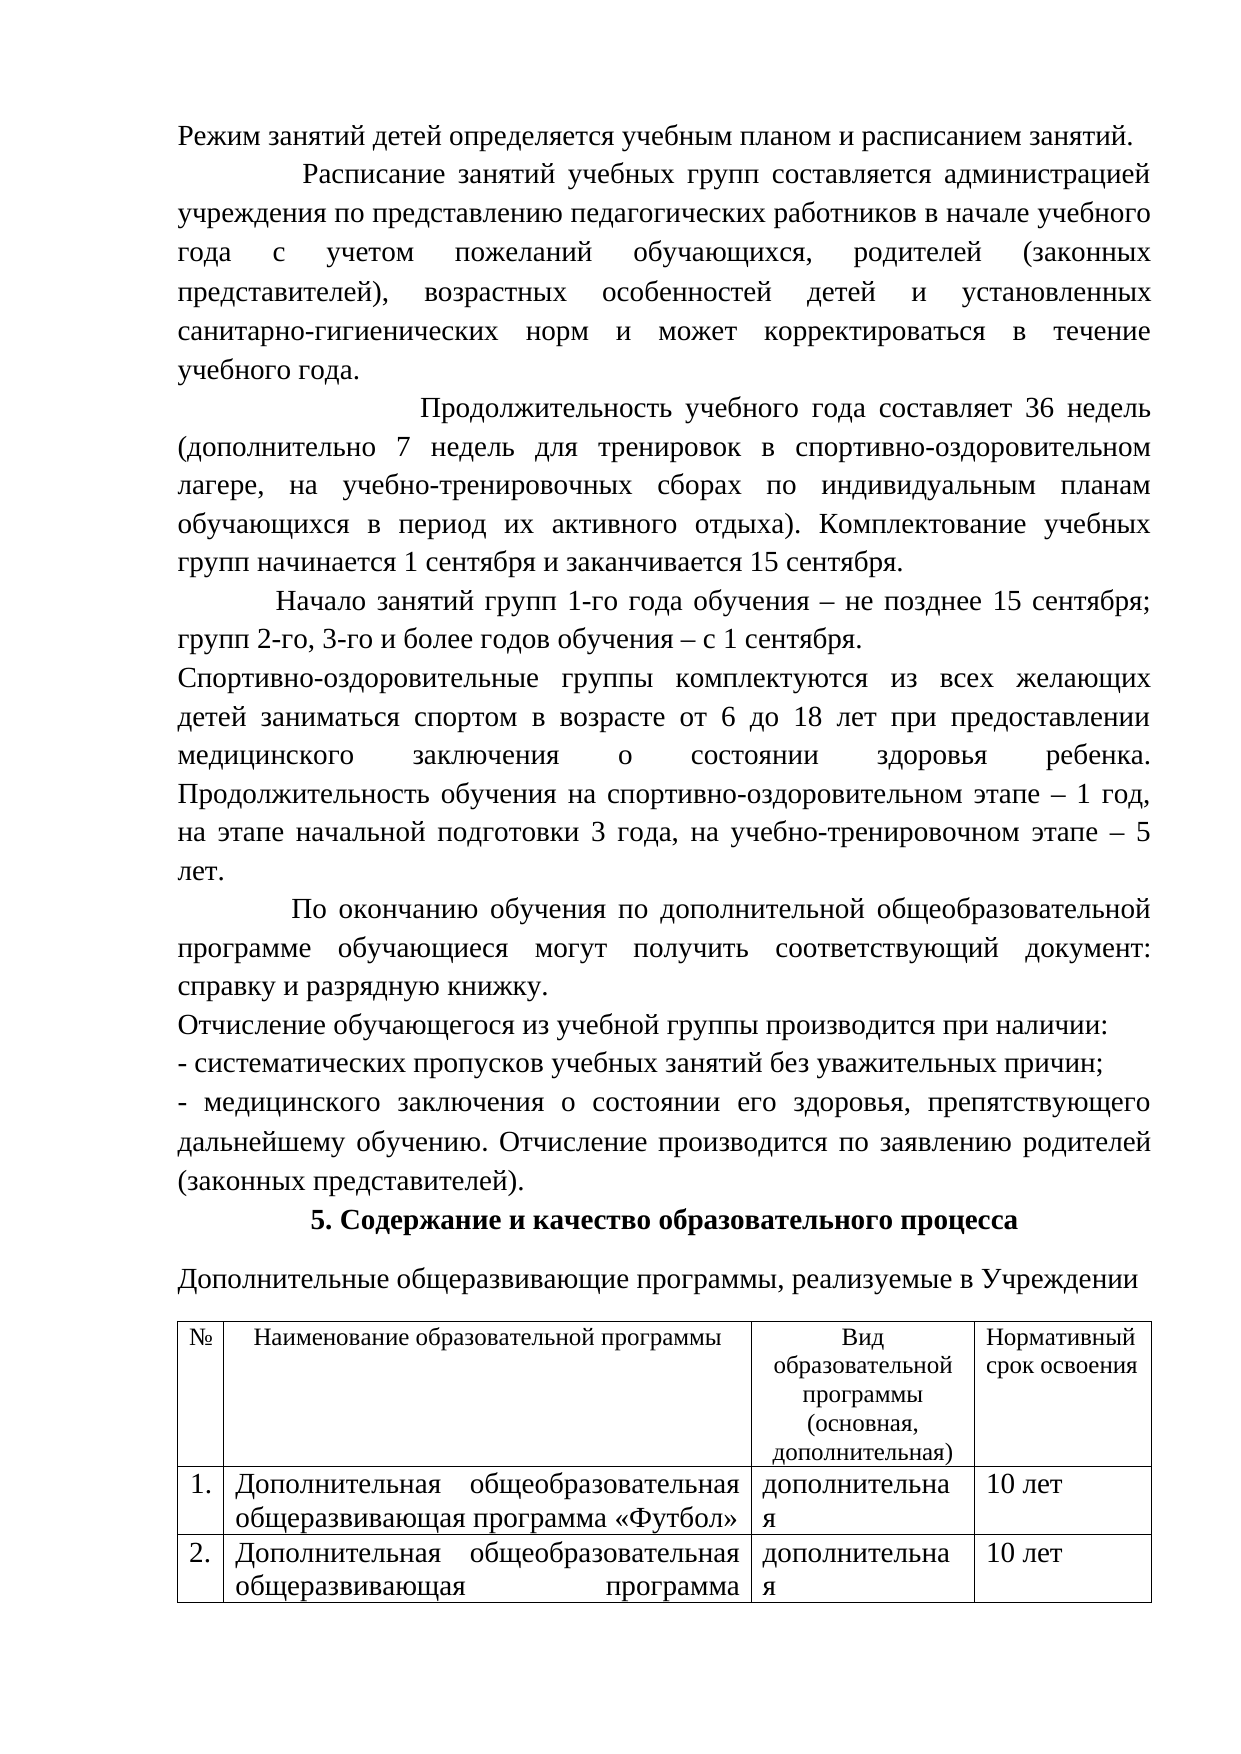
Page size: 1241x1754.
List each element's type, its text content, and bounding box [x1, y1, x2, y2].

table_cell дополнительная [752, 1535, 974, 1602]
table_cell Дополнительная общеобразовательная общеразвивающая программа «Футбол» [224, 1467, 751, 1534]
text 5. Содержание и качество образовательного процесса [177, 1202, 1152, 1236]
text - медицинского заключения о состоянии его здоровья, препятствующего дальнейшему обучению. Отчисление производится по заявлению родителей (законных представителей). [177, 1084, 1152, 1197]
table_header Наименование образовательной программы [224, 1322, 751, 1466]
table_header Вид образовательной программы (основная, дополнительная) [752, 1322, 974, 1466]
table_cell 1. [178, 1467, 223, 1534]
text Отчисление обучающегося из учебной группы производится при наличии: [177, 1007, 1152, 1041]
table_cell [224, 1535, 751, 1602]
table_cell 10 лет [975, 1467, 1151, 1534]
text Дополнительные общеразвивающие программы, реализуемые в Учреждении [177, 1261, 1152, 1295]
text По окончанию обучения по дополнительной общеобразовательной программе обучающиеся могут получить соответствующий документ: справку и разрядную книжку. [177, 891, 1152, 1002]
table_header Нормативный срок освоения [975, 1322, 1151, 1466]
table_header № [178, 1322, 223, 1466]
text - систематических пропусков учебных занятий без уважительных причин; [177, 1046, 1152, 1079]
table_cell дополнительная [752, 1467, 974, 1534]
table_cell 2. [178, 1535, 223, 1602]
text Расписание занятий учебных групп составляется администрацией учреждения по представлению педагогических работников в начале учебного года с учетом пожеланий обучающихся, родителей (законных представителей), возрастных особенностей детей и установленных санитарно-гигиенических норм и может корректироваться в течение учебного года. [177, 157, 1152, 385]
text Продолжительность учебного года составляет 36 недель (дополнительно 7 недель для тренировок в спортивно-оздоровительном лагере, на учебно-тренировочных сборах по индивидуальным планам обучающихся в период их активного отдыха). Комплектование учебных групп начинается 1 сентября и заканчивается 15 сентября. [177, 390, 1152, 578]
table_cell 10 лет [975, 1535, 1151, 1602]
text Начало занятий групп 1-го года обучения – не позднее 15 сентября; групп 2-го, 3-го и более годов обучения – с 1 сентября. [177, 583, 1152, 655]
text Режим занятий детей определяется учебным планом и расписанием занятий. [177, 118, 1152, 152]
text Спортивно-оздоровительные группы комплектуются из всех желающих детей заниматься спортом в возрасте от 6 до 18 лет при предоставлении медицинского заключения о состоянии здоровья ребенка. Продолжительность обучения на спортивно-оздоровительном этапе – 1 год, на этапе начальной подготовки 3 года, на учебно-тренировочном этапе – 5 лет. [177, 660, 1152, 886]
